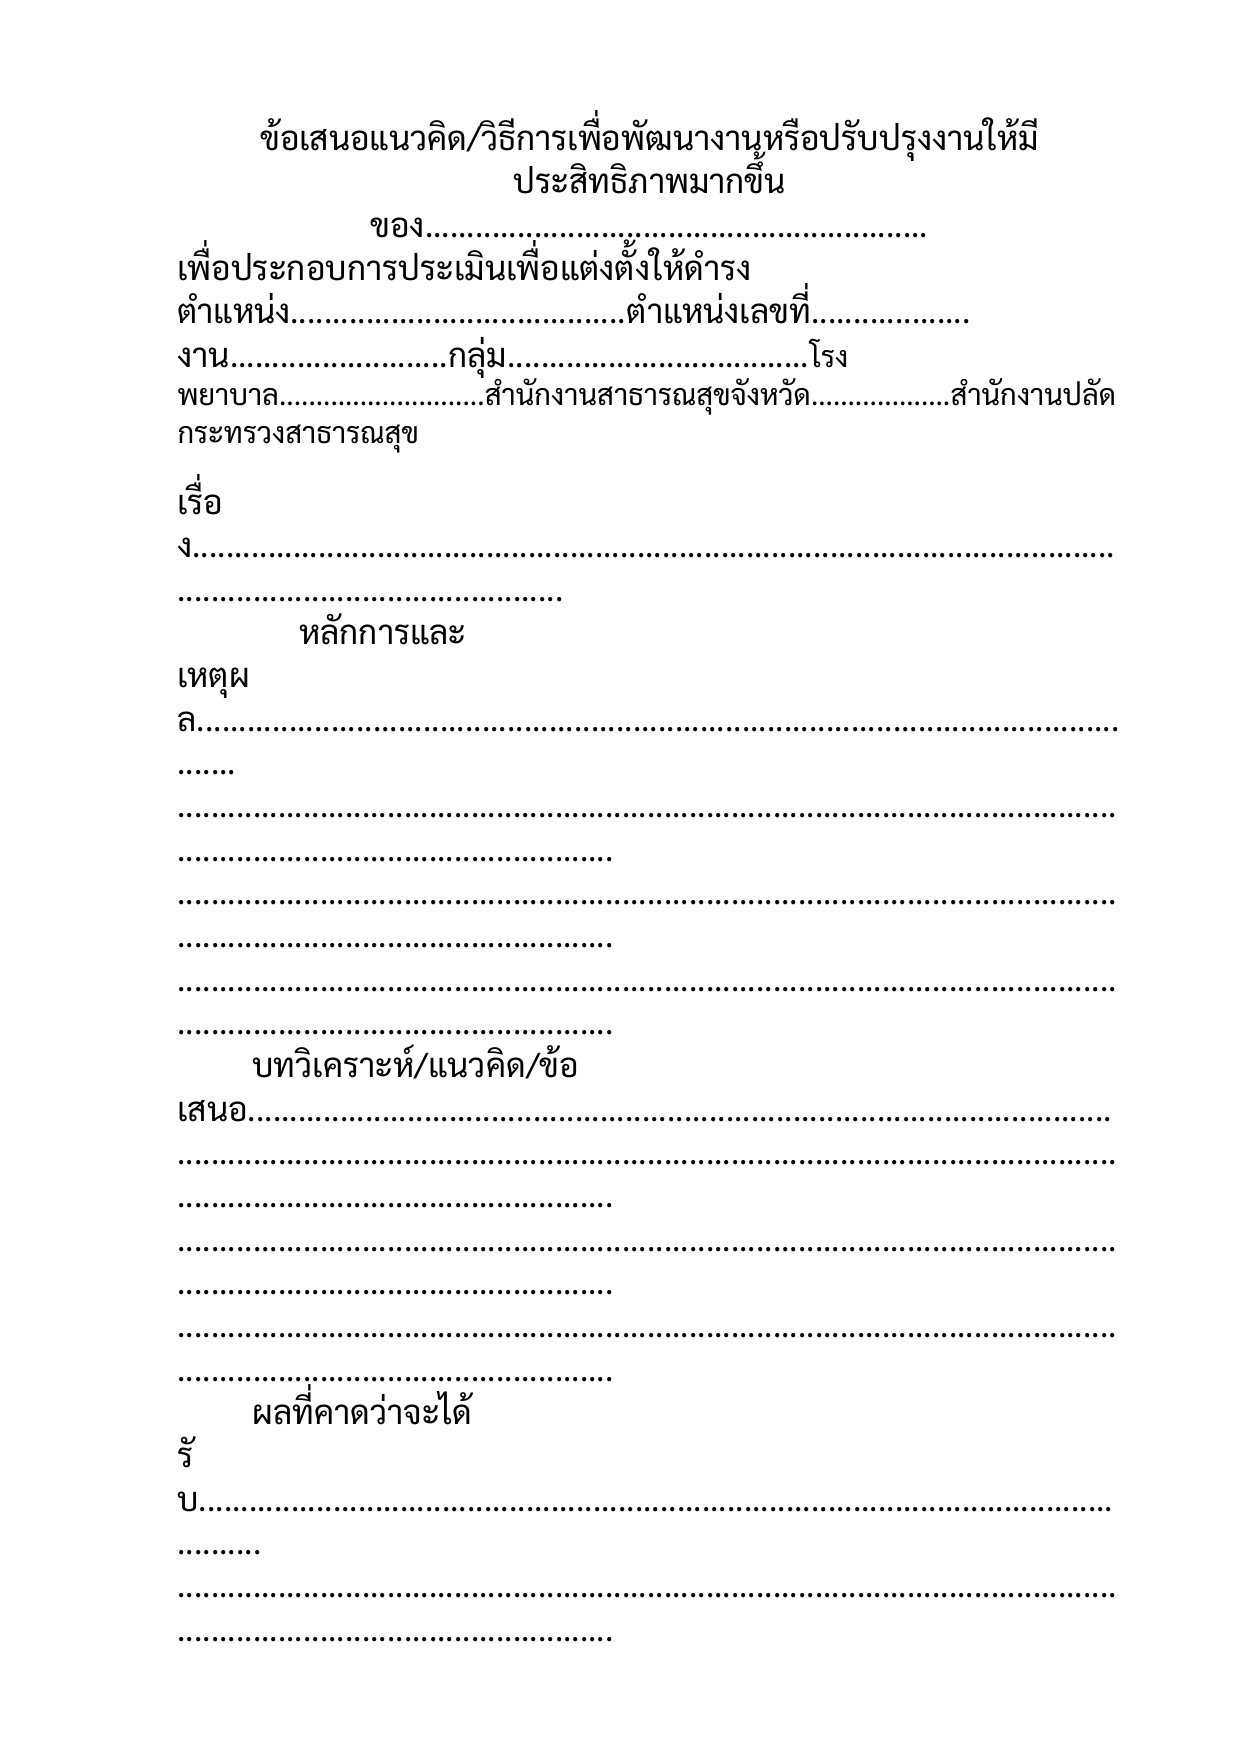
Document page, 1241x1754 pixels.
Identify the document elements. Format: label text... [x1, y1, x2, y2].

text เรื่อง............................................................................................................................................................ [177, 451, 1122, 609]
text ข้อเสนอแนวคิด/วิธีการเพื่อพัฒนางานหรือปรับปรุงงานให้มีประสิทธิภาพมากขึ้น [177, 115, 1122, 201]
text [177, 1562, 1122, 1649]
text ของ............................................................ [177, 201, 1122, 245]
text ผลที่คาดว่าจะได้รับ....................................................................................................................... [177, 1389, 1122, 1562]
text เพื่อประกอบการประเมินเพื่อแต่งตั้งให้ดำรงตำแหน่ง........................................ตำแหน่งเลขที่................... [177, 245, 1122, 331]
text งาน..........................กลุ่ม....................................โรงพยาบาล............................สำนักงานสาธารณสุขจังหวัด...................สำนักงานปลัดกระทรวงสาธารณสุข [177, 331, 1122, 451]
text หลักการและเหตุผล..................................................................................................................... [177, 609, 1122, 782]
text บทวิเคราะห์/แนวคิด/ข้อเสนอ....................................................................................................... [177, 1042, 1122, 1129]
